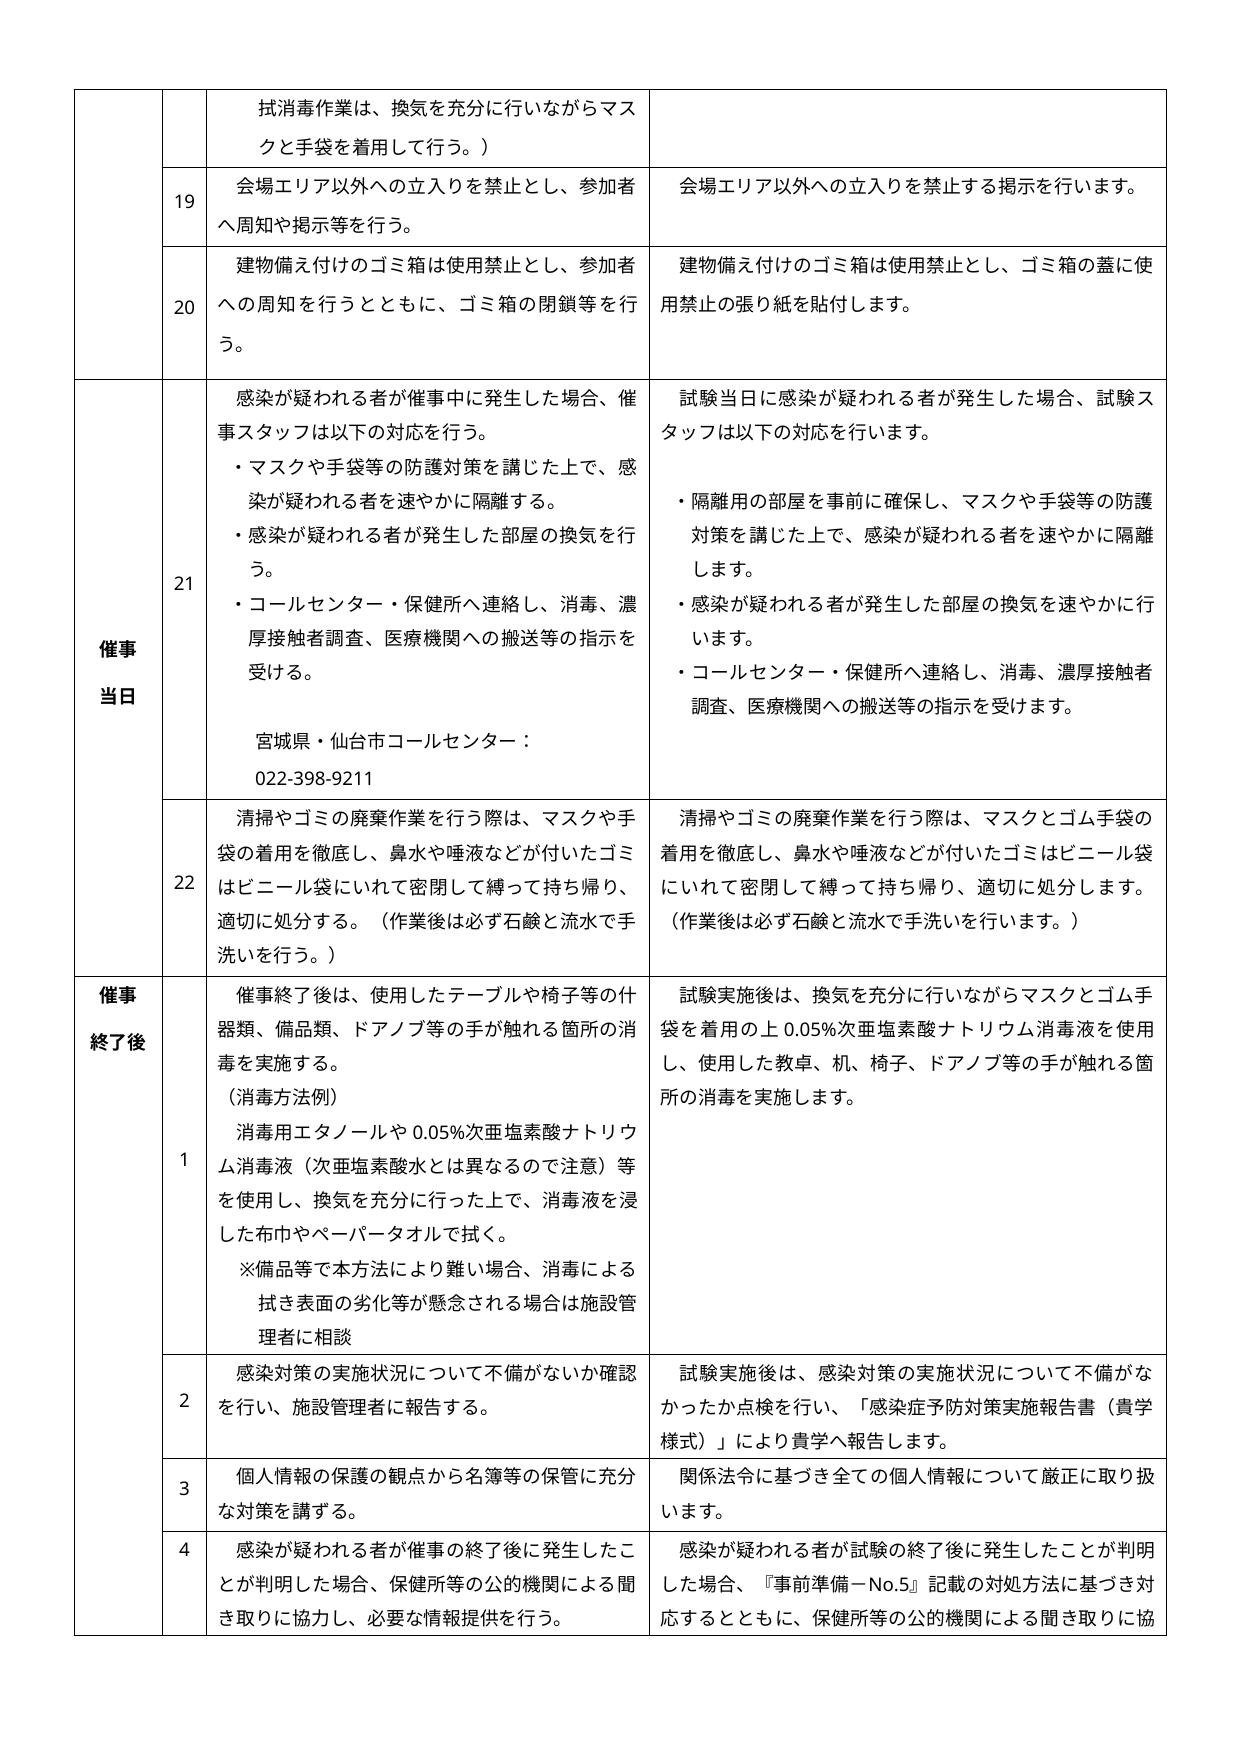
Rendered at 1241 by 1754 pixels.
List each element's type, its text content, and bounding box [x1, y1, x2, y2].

table_cell 会場エリア以外への立入りを禁止する掲示を行います。 [650, 168, 1166, 246]
table_cell 催事 当日 [75, 380, 162, 976]
table_cell 1 [163, 977, 206, 1354]
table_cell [650, 90, 1166, 167]
table_cell 建物備え付けのゴミ箱は使用禁止とし、ゴミ箱の蓋に使用禁止の張り紙を貼付します。 [650, 247, 1166, 379]
table_cell 感染が疑われる者が催事中に発生した場合、催事スタッフは以下の対応を行う。 ・マスクや手袋等の防護対策を講じた上で、感染が疑われる者を速やかに隔離する。 ・感染が疑われる者が発生した部屋の換気を行う。 ・コールセンター・保健所へ連絡し、消毒、濃厚接触者調査、医療機関への搬送等の指示を受ける。 宮城県・仙台市コールセンター： 022-398-9211 [207, 380, 649, 799]
table_cell 感染対策の実施状況について不備がないか確認を行い、施設管理者に報告する。 [207, 1355, 649, 1457]
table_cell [650, 1532, 1166, 1635]
table_cell 試験当日に感染が疑われる者が発生した場合、試験スタッフは以下の対応を行います。 ・隔離用の部屋を事前に確保し、マスクや手袋等の防護対策を講じた上で、感染が疑われる者を速やかに隔離します。 ・感染が疑われる者が発生した部屋の換気を速やかに行います。 ・コールセンター・保健所へ連絡し、消毒、濃厚接触者調査、医療機関への搬送等の指示を受けます。 [650, 380, 1166, 799]
table_cell 個人情報の保護の観点から名簿等の保管に充分な対策を講ずる。 [207, 1459, 649, 1531]
table_cell 21 [163, 380, 206, 799]
table_cell 18 [163, 90, 206, 167]
table_cell 清掃やゴミの廃棄作業を行う際は、マスクとゴム手袋の着用を徹底し、鼻水や唾液などが付いたゴミはビニール袋にいれて密閉して縛って持ち帰り、適切に処分します。（作業後は必ず石鹸と流水で手洗いを行います。） [650, 800, 1166, 976]
table_cell 20 [163, 247, 206, 379]
table_cell 建物備え付けのゴミ箱は使用禁止とし、参加者への周知を行うとともに、ゴミ箱の閉鎖等を行う。 [207, 247, 649, 379]
table_cell 会場エリア以外への立入りを禁止とし、参加者へ周知や掲示等を行う。 [207, 168, 649, 246]
table_cell 4 [163, 1532, 206, 1635]
table_cell 2 [163, 1355, 206, 1457]
table_cell 試験実施後は、換気を充分に行いながらマスクとゴム手袋を着用の上0.05%次亜塩素酸ナトリウム消毒液を使用し、使用した教卓、机、椅子、ドアノブ等の手が触れる箇所の消毒を実施します。 [650, 977, 1166, 1354]
table_cell 3 [163, 1459, 206, 1531]
table_cell 試験実施後は、感染対策の実施状況について不備がなかったか点検を行い、「感染症予防対策実施報告書（貴学様式）」により貴学へ報告します。 [650, 1355, 1166, 1457]
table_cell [207, 1532, 649, 1635]
table_cell 関係法令に基づき全ての個人情報について厳正に取り扱います。 [650, 1459, 1166, 1531]
table_cell 催事終了後は、使用したテーブルや椅子等の什器類、備品類、ドアノブ等の手が触れる箇所の消毒を実施する。 （消毒方法例） 消毒用エタノールや0.05%次亜塩素酸ナトリウム消毒液（次亜塩素酸水とは異なるので注意）等を使用し、換気を充分に行った上で、消毒液を浸した布巾やペーパータオルで拭く。 ※備品等で本方法により難い場合、消毒による拭き表面の劣化等が懸念される場合は施設管理者に相談 [207, 977, 649, 1354]
table_cell 催事 終了後 [75, 977, 162, 1635]
table_cell 22 [163, 800, 206, 976]
table_cell 清掃やゴミの廃棄作業を行う際は、マスクや手袋の着用を徹底し、鼻水や唾液などが付いたゴミはビニール袋にいれて密閉して縛って持ち帰り、適切に処分する。（作業後は必ず石鹸と流水で手洗いを行う。） [207, 800, 649, 976]
table_cell 19 [163, 168, 206, 246]
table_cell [207, 90, 649, 167]
